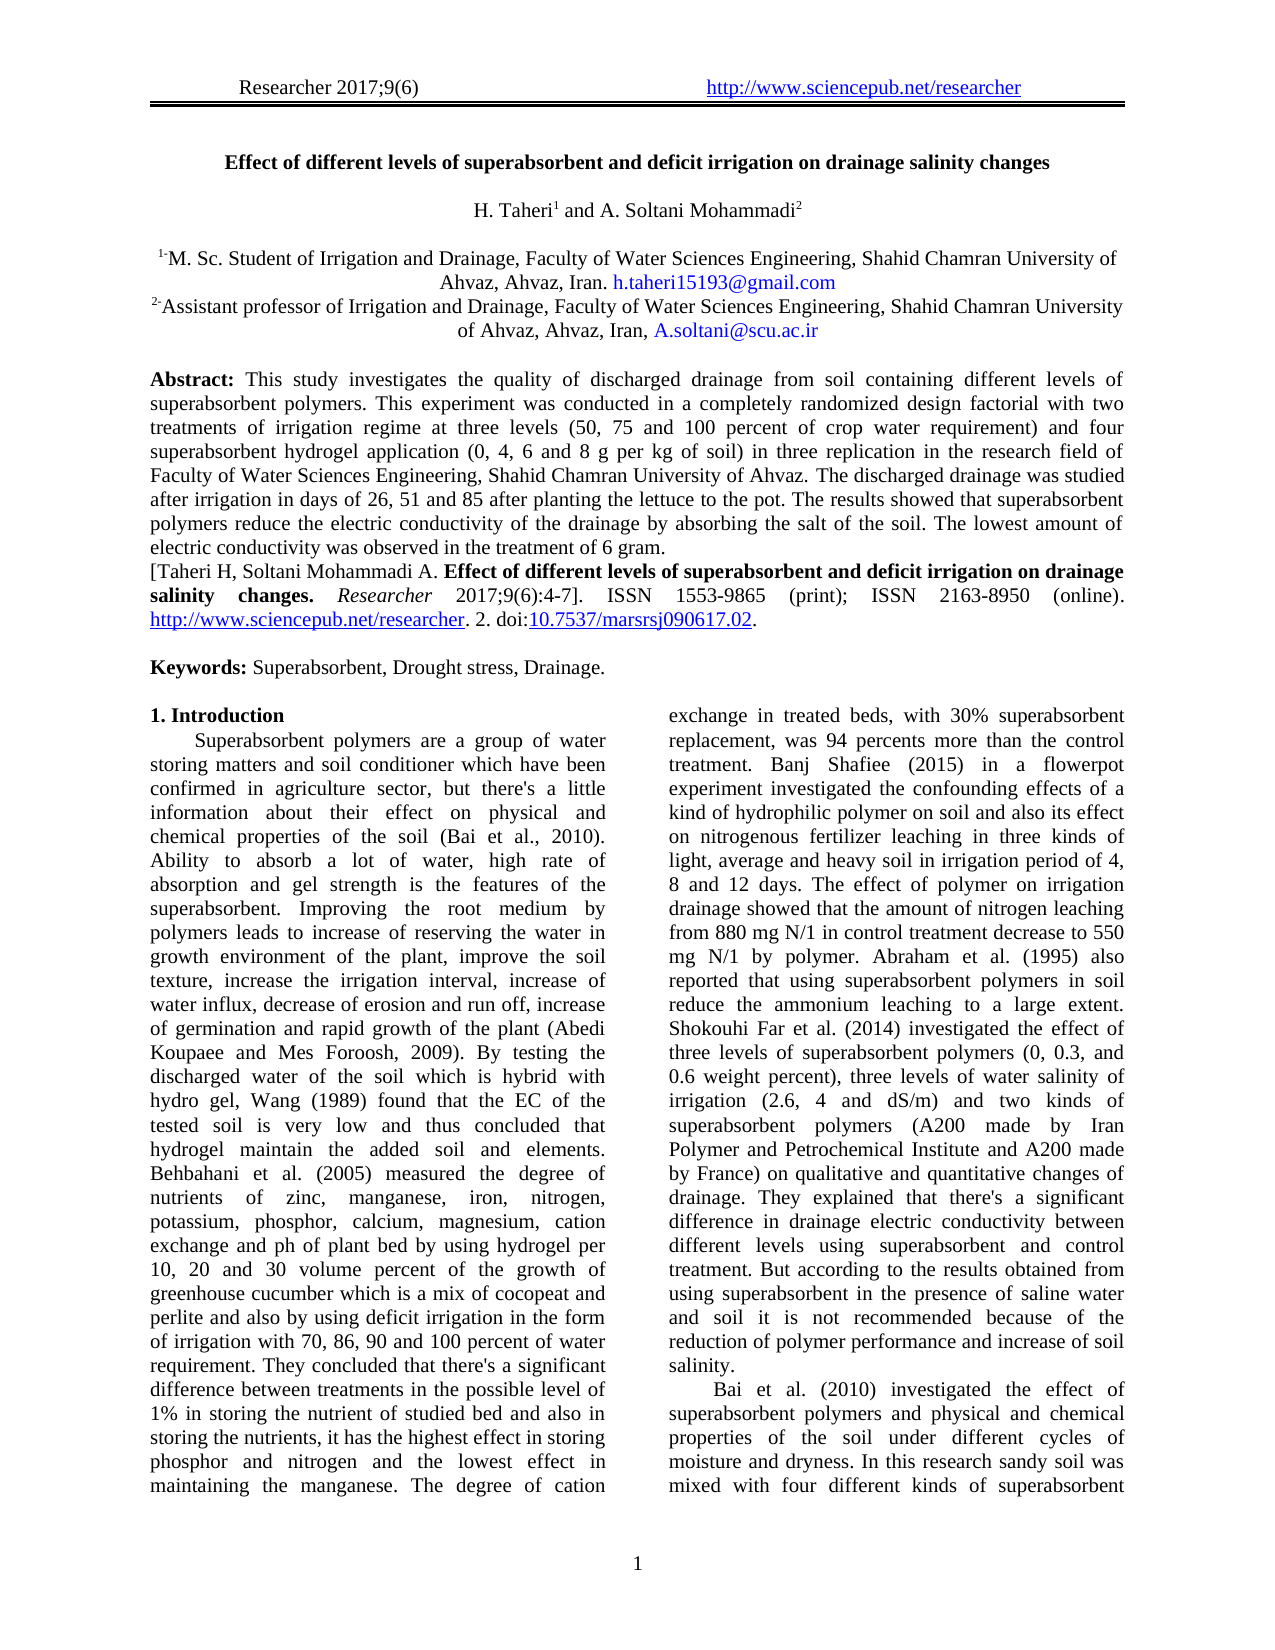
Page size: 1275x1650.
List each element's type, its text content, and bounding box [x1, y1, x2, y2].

text Keywords: Superabsorbent, Drought stress, Drainage. [150, 655, 1125, 679]
text 1. Introduction [150, 703, 606, 727]
text 1-M. Sc. Student of Irrigation and Drainage, Faculty of Water Sciences Engineering, Shahid Chamran University of Ahvaz, Ahvaz, Iran. h.taheri15193@gmail.com [150, 246, 1125, 294]
text Superabsorbent polymers are a group of water storing matters and soil conditioner which have been confirmed in agriculture sector, but there's a little information about their effect on physical and chemical properties of the soil (Bai et al., 2010). Ability to absorb a lot of water, high rate of absorption and gel strength is the features of the superabsorbent. Improving the root medium by polymers leads to increase of reserving the water in growth environment of the plant, improve the soil texture, increase the irrigation interval, increase of water influx, decrease of erosion and run off, increase of germination and rapid growth of the plant (Abedi Koupaee and Mes Foroosh, 2009). By testing the discharged water of the soil which is hybrid with hydro gel, Wang (1989) found that the EC of the tested soil is very low and thus concluded that hydrogel maintain the added soil and elements. Behbahani et al. (2005) measured the degree of nutrients of zinc, manganese, iron, nitrogen, potassium, phosphor, calcium, magnesium, cation exchange and ph of plant bed by using hydrogel per 10, 20 and 30 volume percent of the growth of greenhouse cucumber which is a mix of cocopeat and perlite and also by using deficit irrigation in the form of irrigation with 70, 86, 90 and 100 percent of water requirement. They concluded that there's a significant difference between treatments in the possible level of 1% in storing the nutrient of studied bed and also in storing the nutrients, it has the highest effect in storing phosphor and nitrogen and the lowest effect in maintaining the manganese. The degree of cation exchange in treated beds, with 30% superabsorbent replacement, was 94 percents more than the control treatment. Banj Shafiee (2015) in a flowerpot experiment investigated the confounding effects of a kind of hydrophilic polymer on soil and also its effect on nitrogenous fertilizer leaching in three kinds of light, average and heavy soil in irrigation period of 4, 8 and 12 days. The effect of polymer on irrigation drainage showed that the amount of nitrogen leaching from 880 mg N/1 in control treatment decrease to 550 mg N/1 by polymer. Abraham et al. (1995) also reported that using superabsorbent polymers in soil reduce the ammonium leaching to a large extent. Shokouhi Far et al. (2014) investigated the effect of three levels of superabsorbent polymers (0, 0.3, and 0.6 weight percent), three levels of water salinity of irrigation (2.6, 4 and dS/m) and two kinds of superabsorbent polymers (A200 made by Iran Polymer and Petrochemical Institute and A200 made by France) on qualitative and quantitative changes of drainage. They explained that there's a significant difference in drainage electric conductivity between different levels using superabsorbent and control treatment. But according to the results obtained from using superabsorbent in the presence of saline water and soil it is not recommended because of the reduction of polymer performance and increase of soil salinity. [669, 703, 1125, 1377]
text Superabsorbent polymers are a group of water storing matters and soil conditioner which have been confirmed in agriculture sector, but there's a little information about their effect on physical and chemical properties of the soil (Bai et al., 2010). Ability to absorb a lot of water, high rate of absorption and gel strength is the features of the superabsorbent. Improving the root medium by polymers leads to increase of reserving the water in growth environment of the plant, improve the soil texture, increase the irrigation interval, increase of water influx, decrease of erosion and run off, increase of germination and rapid growth of the plant (Abedi Koupaee and Mes Foroosh, 2009). By testing the discharged water of the soil which is hybrid with hydro gel, Wang (1989) found that the EC of the tested soil is very low and thus concluded that hydrogel maintain the added soil and elements. Behbahani et al. (2005) measured the degree of nutrients of zinc, manganese, iron, nitrogen, potassium, phosphor, calcium, magnesium, cation exchange and ph of plant bed by using hydrogel per 10, 20 and 30 volume percent of the growth of greenhouse cucumber which is a mix of cocopeat and perlite and also by using deficit irrigation in the form of irrigation with 70, 86, 90 and 100 percent of water requirement. They concluded that there's a significant difference between treatments in the possible level of 1% in storing the nutrient of studied bed and also in storing the nutrients, it has the highest effect in storing phosphor and nitrogen and the lowest effect in maintaining the manganese. The degree of cation exchange in treated beds, with 30% superabsorbent replacement, was 94 percents more than the control treatment. Banj Shafiee (2015) in a flowerpot experiment investigated the confounding effects of a kind of hydrophilic polymer on soil and also its effect on nitrogenous fertilizer leaching in three kinds of light, average and heavy soil in irrigation period of 4, 8 and 12 days. The effect of polymer on irrigation drainage showed that the amount of nitrogen leaching from 880 mg N/1 in control treatment decrease to 550 mg N/1 by polymer. Abraham et al. (1995) also reported that using superabsorbent polymers in soil reduce the ammonium leaching to a large extent. Shokouhi Far et al. (2014) investigated the effect of three levels of superabsorbent polymers (0, 0.3, and 0.6 weight percent), three levels of water salinity of irrigation (2.6, 4 and dS/m) and two kinds of superabsorbent polymers (A200 made by Iran Polymer and Petrochemical Institute and A200 made by France) on qualitative and quantitative changes of drainage. They explained that there's a significant difference in drainage electric conductivity between different levels using superabsorbent and control treatment. But according to the results obtained from using superabsorbent in the presence of saline water and soil it is not recommended because of the reduction of polymer performance and increase of soil salinity. [150, 727, 606, 1497]
text Effect of different levels of superabsorbent and deficit irrigation on drainage salinity changes [150, 150, 1125, 174]
text 2-Assistant professor of Irrigation and Drainage, Faculty of Water Sciences Engineering, Shahid Chamran University of Ahvaz, Ahvaz, Iran, A.soltani@scu.ac.ir [150, 294, 1125, 342]
text Abstract: This study investigates the quality of discharged drainage from soil containing different levels of superabsorbent polymers. This experiment was conducted in a completely randomized design factorial with two treatments of irrigation regime at three levels (50, 75 and 100 percent of crop water requirement) and four superabsorbent hydrogel application (0, 4, 6 and 8 g per kg of soil) in three replication in the research field of Faculty of Water Sciences Engineering, Shahid Chamran University of Ahvaz. The discharged drainage was studied after irrigation in days of 26, 51 and 85 after planting the lettuce to the pot. The results showed that superabsorbent polymers reduce the electric conductivity of the drainage by absorbing the salt of the soil. The lowest amount of electric conductivity was observed in the treatment of 6 gram. [150, 367, 1125, 559]
text H. Taheri1 and A. Soltani Mohammadi2 [150, 198, 1125, 222]
text [Taheri H, Soltani Mohammadi A. Effect of different levels of superabsorbent and deficit irrigation on drainage salinity changes. Researcher 2017;9(6):4-7]. ISSN 1553-9865 (print); ISSN 2163-8950 (online). http://www.sciencepub.net/researcher. 2. doi:10.7537/marsrsj090617.02. [150, 559, 1125, 631]
